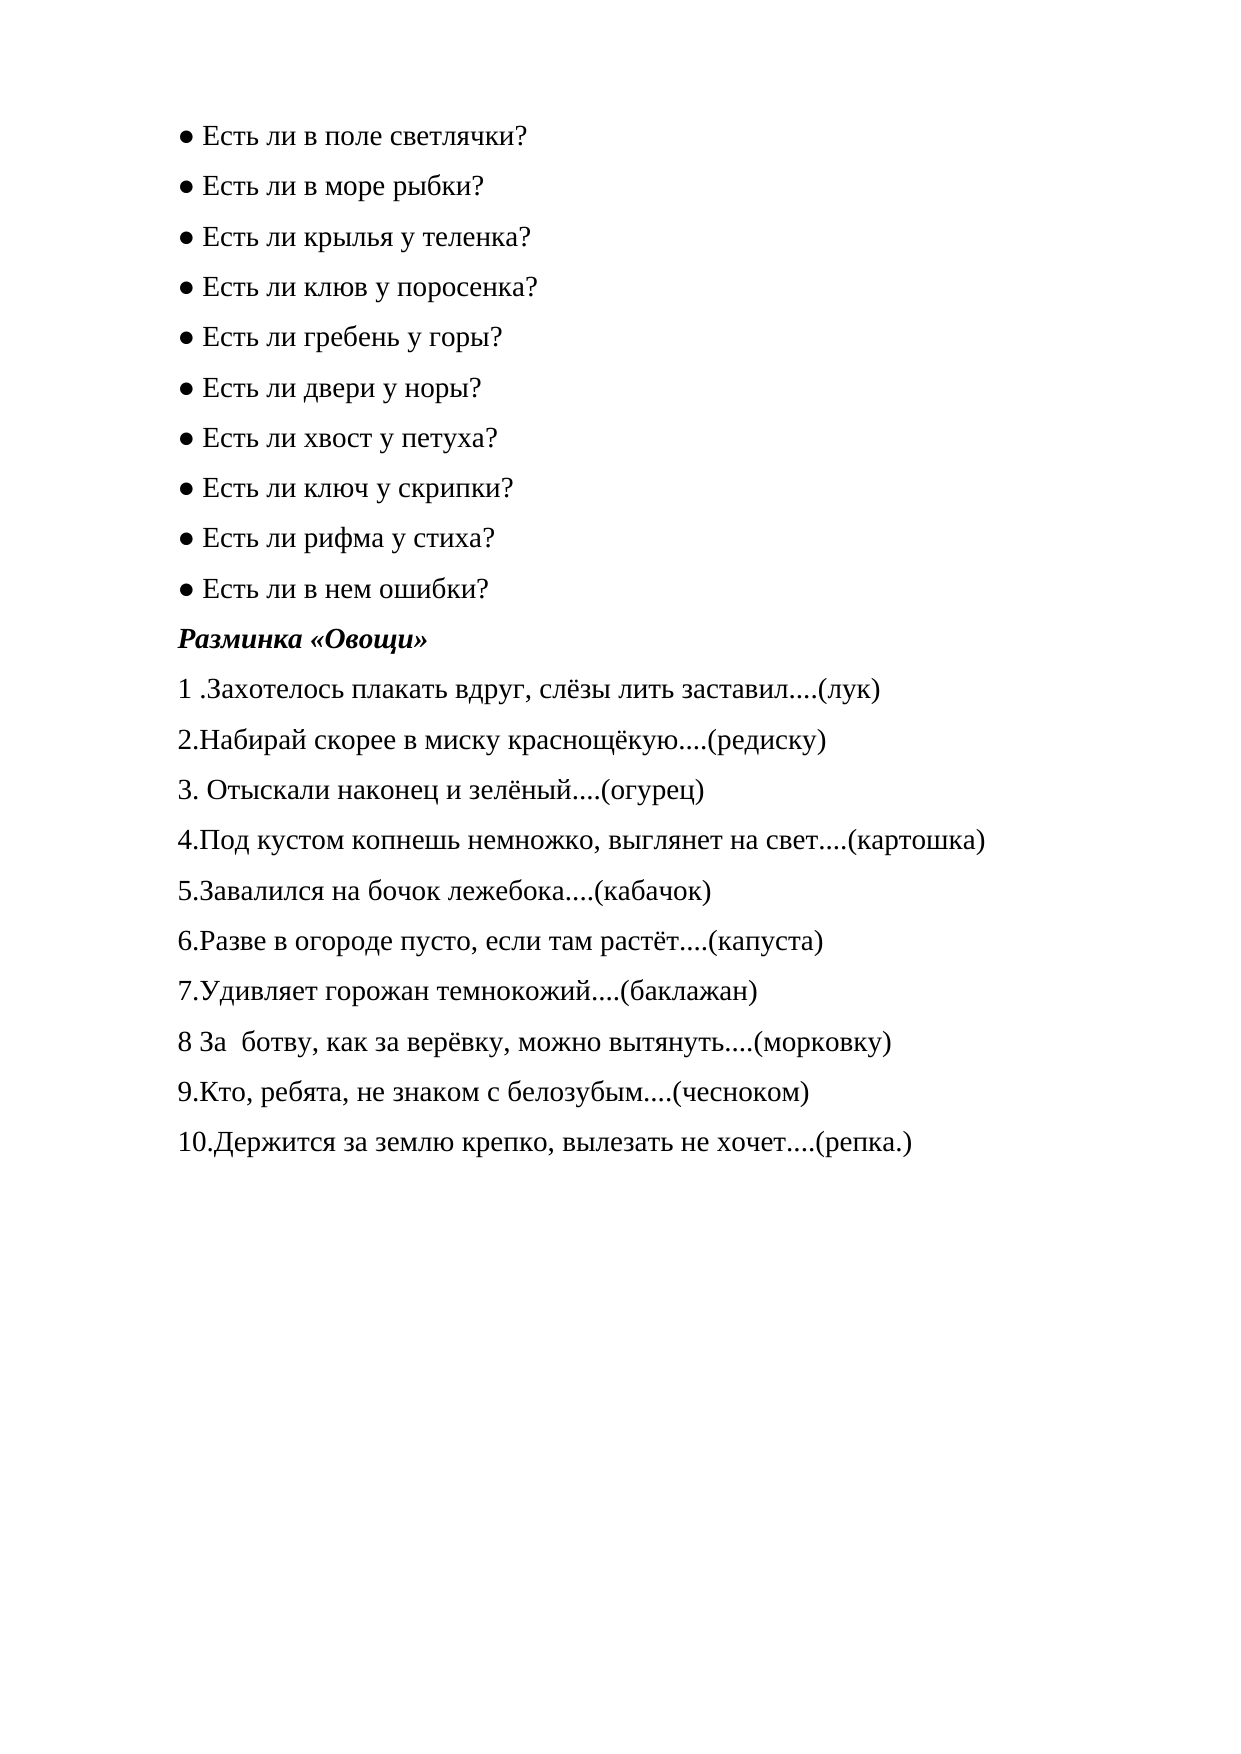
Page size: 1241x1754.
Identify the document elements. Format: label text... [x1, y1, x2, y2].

text 9.Кто, ребята, не знаком с белозубым....(чесноком) [177, 1074, 1152, 1108]
text 4.Под кустом копнешь немножко, выглянет на свет....(картошка) [177, 822, 1152, 856]
text ● Есть ли клюв у поросенка? [177, 269, 1152, 303]
text 8 За ботву, как за верёвку, можно вытянуть....(морковку) [177, 1024, 1152, 1057]
text ● Есть ли ключ у скрипки? [177, 470, 1152, 504]
text 6.Разве в огороде пусто, если там растёт....(капуста) [177, 923, 1152, 957]
text 7.Удивляет горожан темнокожий....(баклажан) [177, 973, 1152, 1007]
text ● Есть ли в море рыбки? [177, 168, 1152, 202]
text ● Есть ли двери у норы? [177, 370, 1152, 403]
text 10.Держится за землю крепко, вылезать не хочет....(репка.) [177, 1124, 1152, 1158]
text ● Есть ли рифма у стиха? [177, 521, 1152, 554]
text ● Есть ли в поле светлячки? [177, 118, 1152, 152]
text ● Есть ли крылья у теленка? [177, 219, 1152, 252]
text ● Есть ли в нем ошибки? [177, 571, 1152, 604]
text 2.Набирай скорее в миску краснощёкую....(редиску) [177, 722, 1152, 755]
text 5.Завалился на бочок лежебока....(кабачок) [177, 873, 1152, 906]
text Разминка «Овощи» [177, 621, 1152, 655]
text 1 .Захотелось плакать вдруг, слёзы лить заставил....(лук) [177, 672, 1152, 705]
text ● Есть ли гребень у горы? [177, 319, 1152, 353]
text 3. Отыскали наконец и зелёный....(огурец) [177, 772, 1152, 806]
text ● Есть ли хвост у петуха? [177, 420, 1152, 453]
